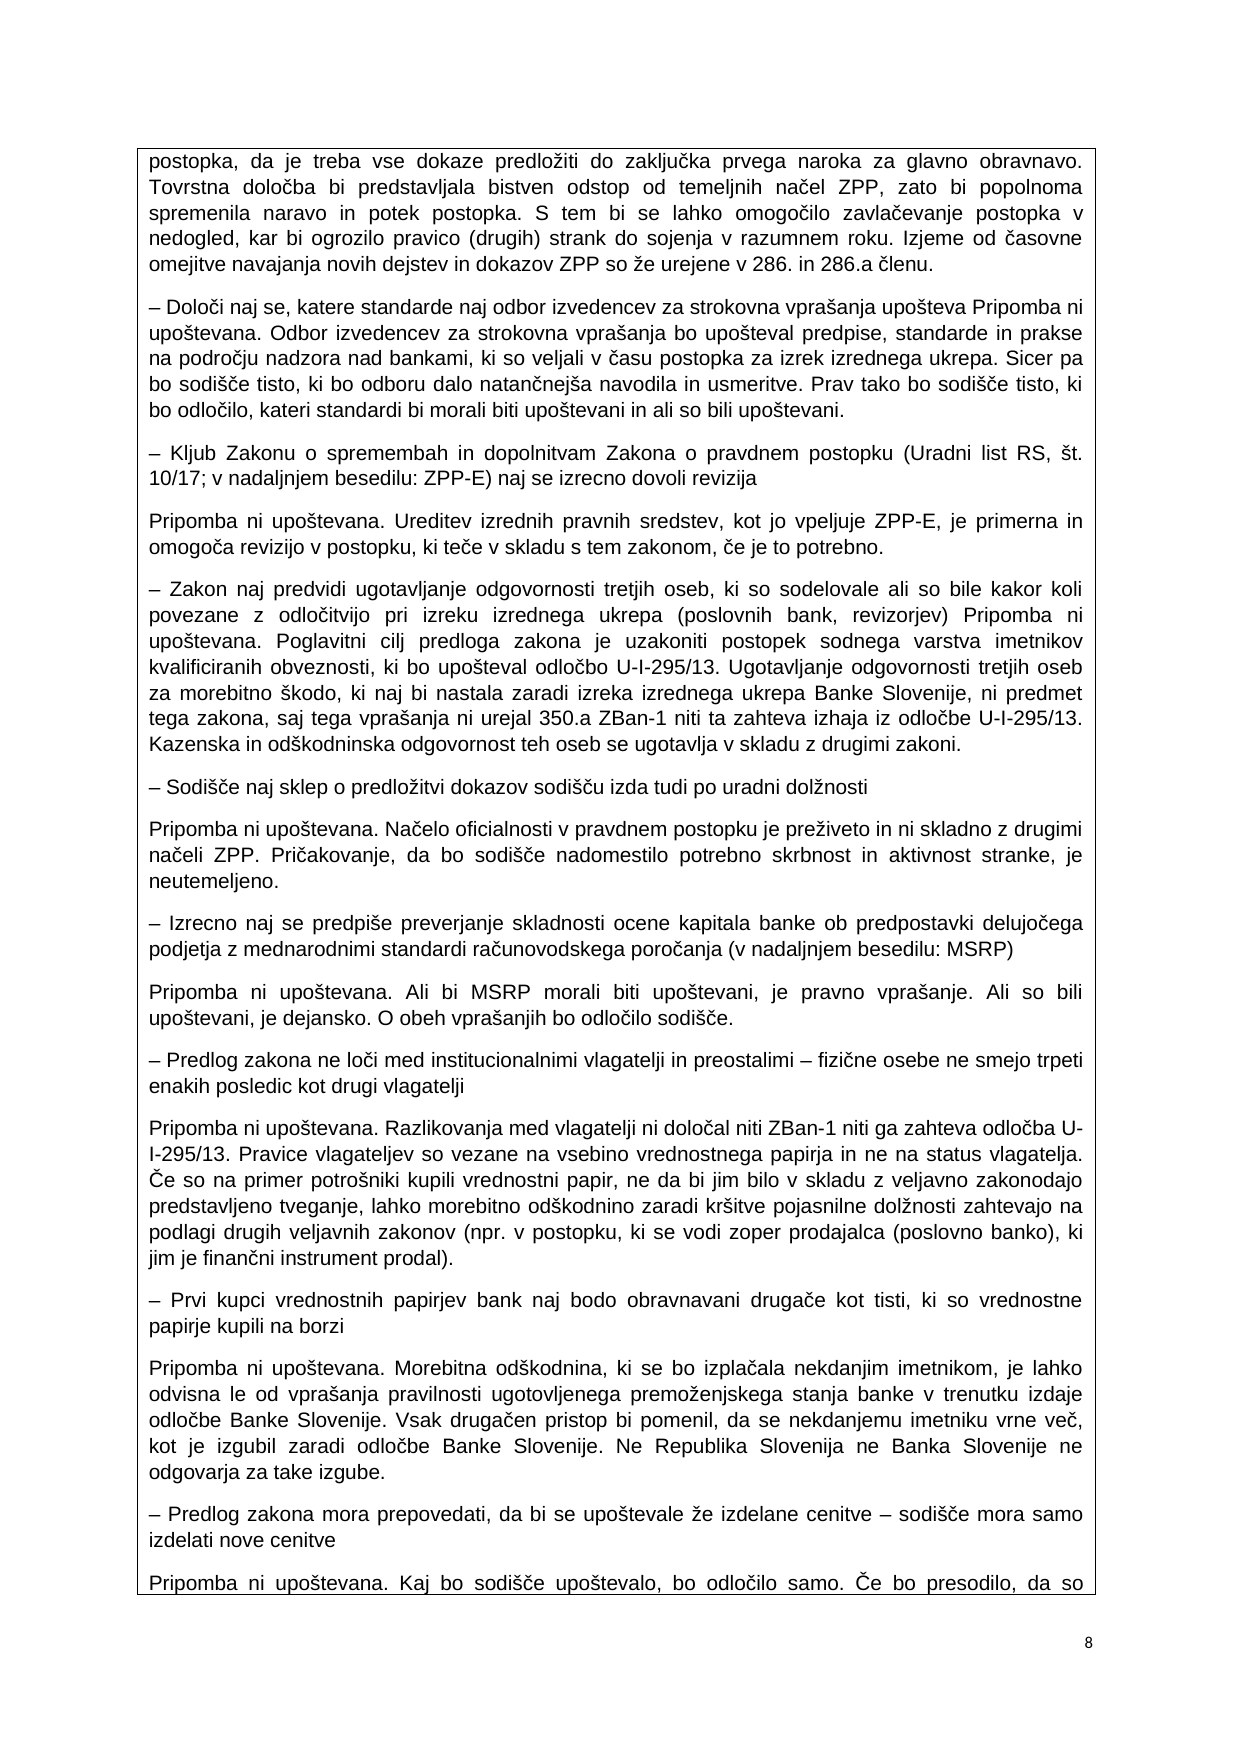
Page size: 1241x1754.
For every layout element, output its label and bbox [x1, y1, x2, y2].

table_cell [138, 149, 1095, 1594]
